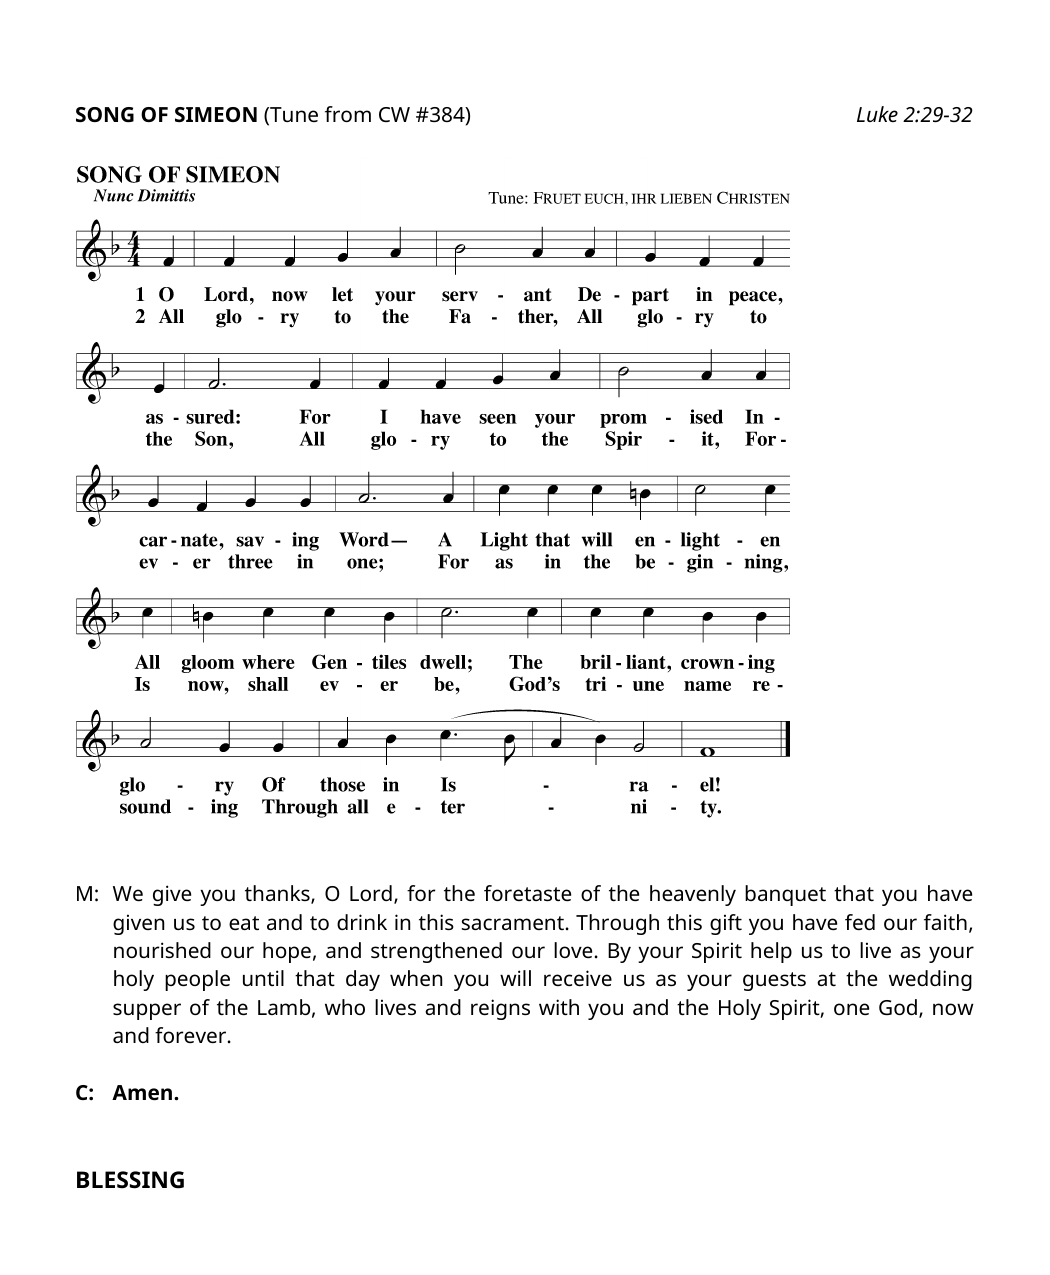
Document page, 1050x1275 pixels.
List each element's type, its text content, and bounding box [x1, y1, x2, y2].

text C: Amen. [75, 1078, 975, 1107]
picture [75, 157, 790, 823]
text BLESSING [75, 1164, 975, 1195]
text M: We give you thanks, O Lord, for the foretaste of the heavenly banquet that you have given us to eat and to drink in this sacrament. Through this gift you have fed our faith, nourished our hope, and strengthened our love. By your Spirit help us to live as your holy people until that day when you will receive us as your guests at the wedding supper of the Lamb, who lives and reigns with you and the Holy Spirit, one God, now and forever. [75, 879, 975, 1050]
text SONG OF SIMEON (Tune from CW #384) Luke 2:29-32 [75, 101, 975, 129]
